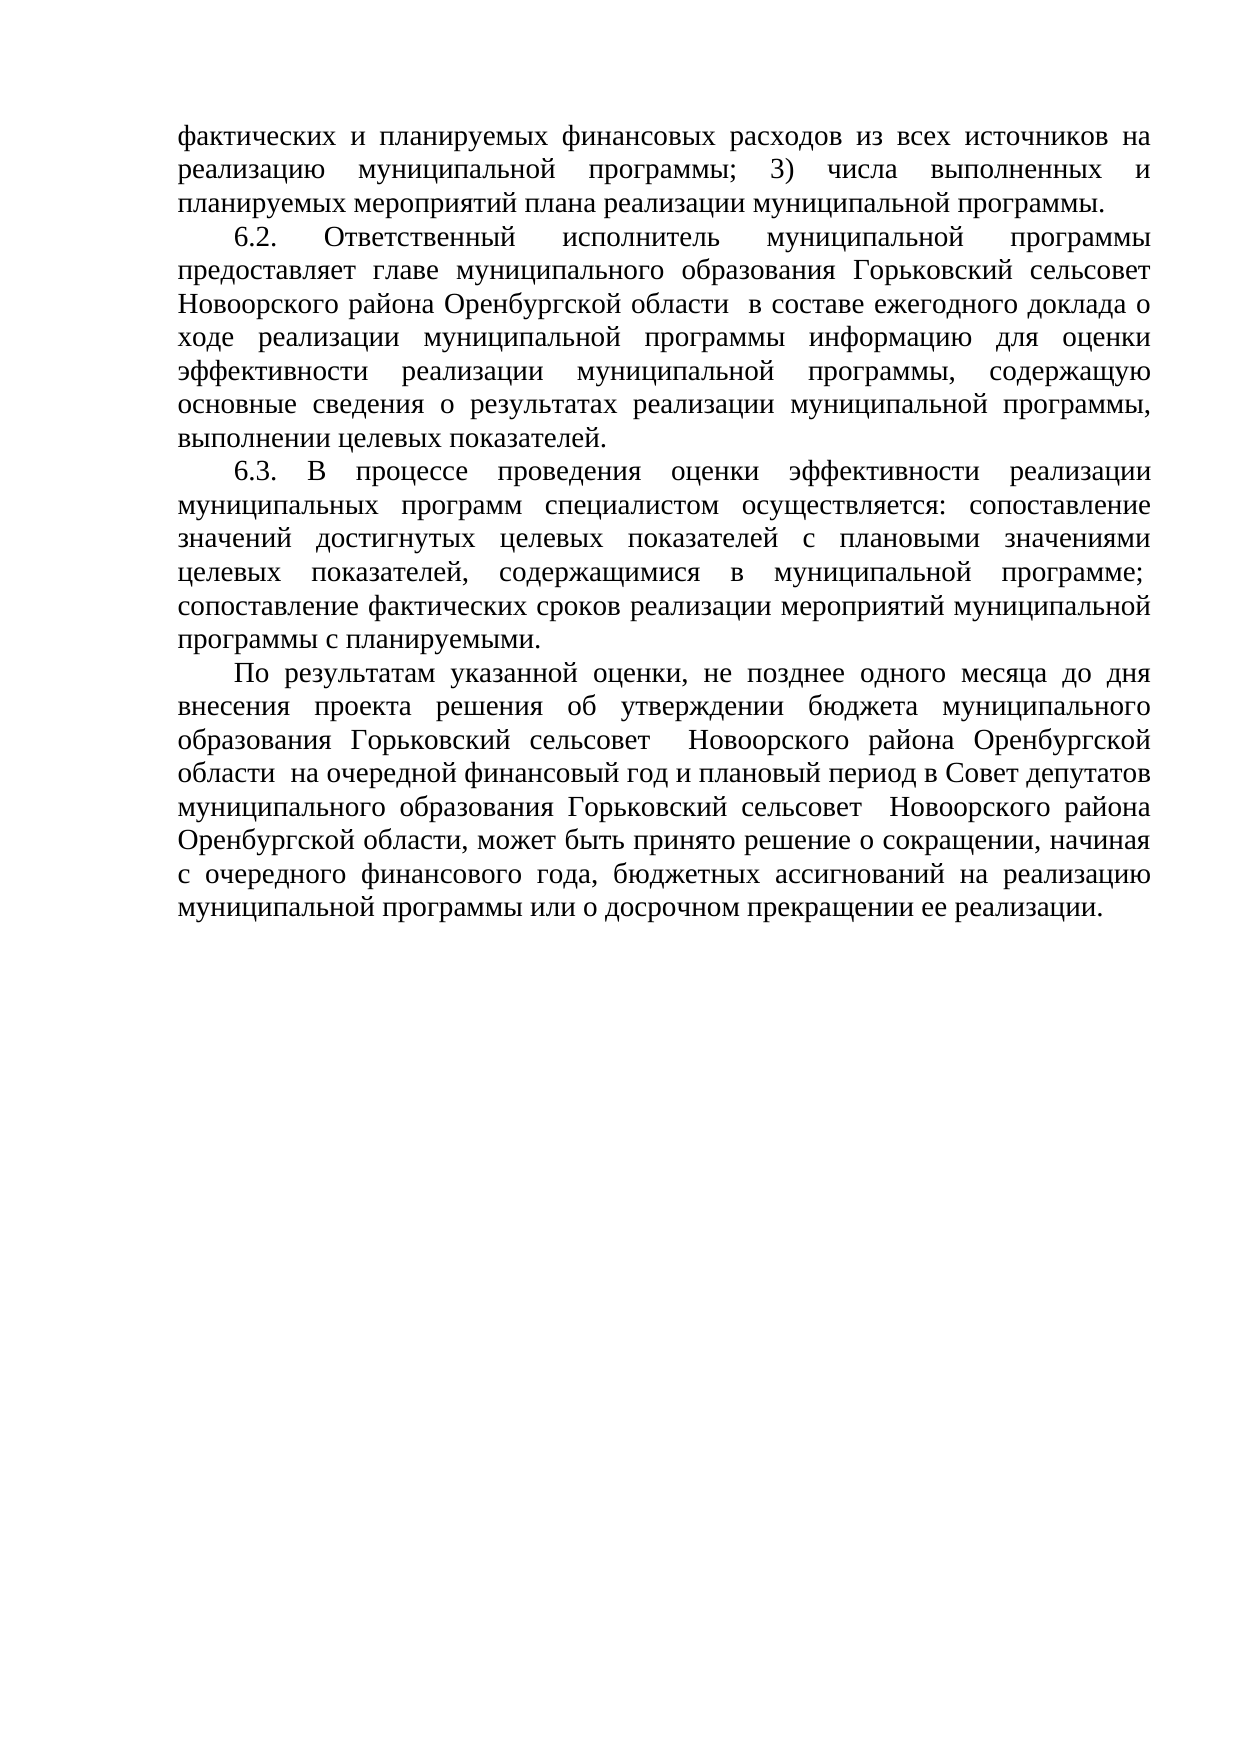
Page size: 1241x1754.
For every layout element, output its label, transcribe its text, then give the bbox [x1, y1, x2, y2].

text 6.2. Ответственный исполнитель муниципальной программы предоставляет главе муниципального образования Горьковский сельсовет Новоорского района Оренбургской области в составе ежегодного доклада о ходе реализации муниципальной программы информацию для оценки эффективности реализации муниципальной программы, содержащую основные сведения о результатах реализации муниципальной программы, выполнении целевых показателей. [177, 219, 1152, 453]
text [177, 118, 1152, 219]
text По результатам указанной оценки, не позднее одного месяца до дня внесения проекта решения об утверждении бюджета муниципального образования Горьковский сельсовет Новоорского района Оренбургской области на очередной финансовый год и плановый период в Совет депутатов муниципального образования Горьковский сельсовет Новоорского района Оренбургской области, может быть принято решение о сокращении, начиная с очередного финансового года, бюджетных ассигнований на реализацию муниципальной программы или о досрочном прекращении ее реализации. [177, 655, 1152, 923]
text 6.3. В процессе проведения оценки эффективности реализации муниципальных программ специалистом осуществляется: сопоставление значений достигнутых целевых показателей с плановыми значениями целевых показателей, содержащимися в муниципальной программе; сопоставление фактических сроков реализации мероприятий муниципальной программы с планируемыми. [177, 453, 1152, 655]
